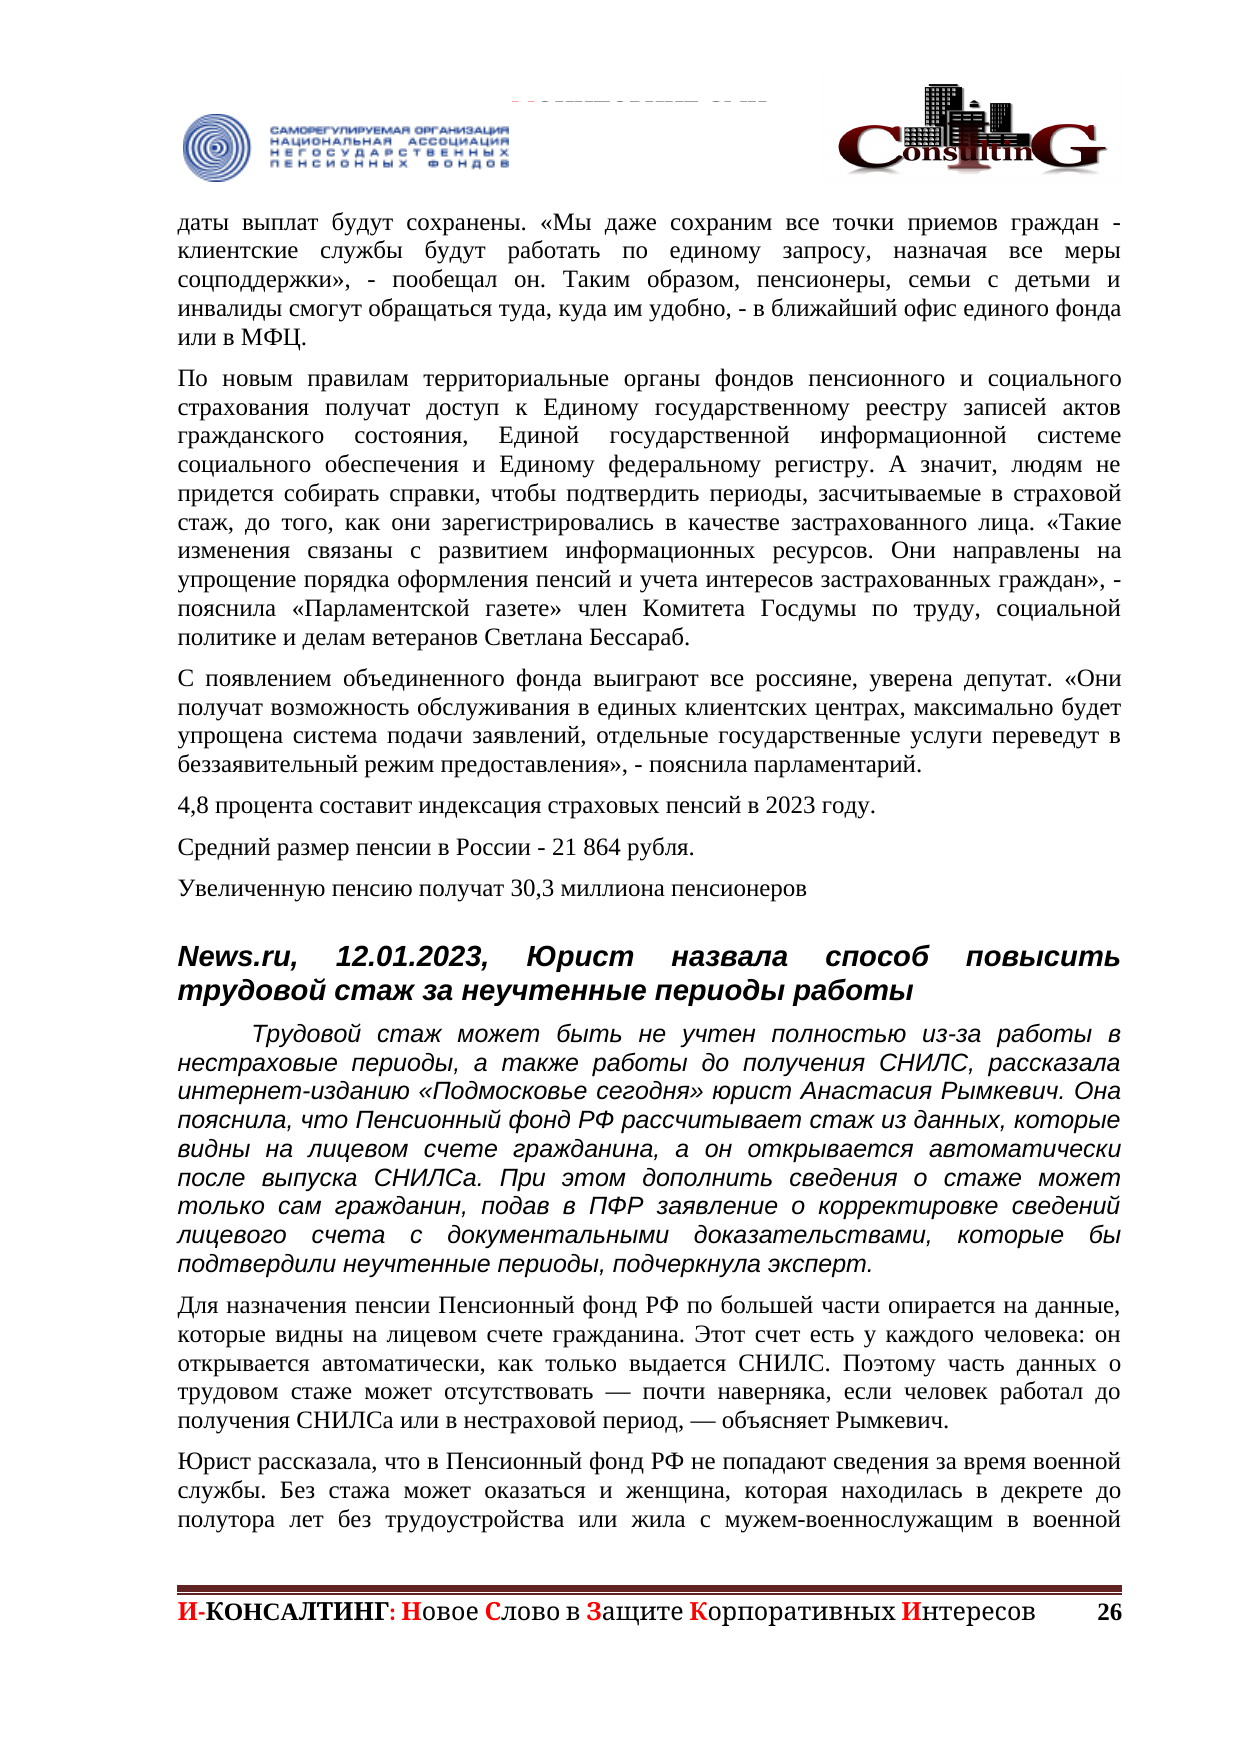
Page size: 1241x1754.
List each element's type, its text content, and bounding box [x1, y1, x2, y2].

picture [821, 73, 1122, 182]
text Средний размер пенсии в России - 21 864 рубля. [177, 832, 1122, 861]
text 4,8 процента составит индексация страховых пенсий в 2023 году. [177, 791, 1122, 819]
subtitle News.ru, 12.01.2023, Юрист назвала способ повысить трудовой стаж за неучтенные периоды работы [177, 939, 1122, 1006]
subtitle Трудовой стаж может быть не учтен полностью из-за работы в нестраховые периоды, а также работы до получения СНИЛС, рассказала интернет-изданию «Подмосковье сегодня» юрист Анастасия Рымкевич. Она пояснила, что Пенсионный фонд РФ рассчитывает стаж из данных, которые видны на лицевом счете гражданина, а он открывается автоматически после выпуска СНИЛСа. При этом дополнить сведения о стаже может только сам гражданин, подав в ПФР заявление о корректировке сведений лицевого счета с документальными доказательствами, которые бы подтвердили неучтенные периоды, подчеркнула эксперт. [177, 1019, 1122, 1278]
text Увеличенную пенсию получат 30,3 миллиона пенсионеров [177, 873, 1122, 902]
text С появлением объединенного фонда выиграют все россияне, уверена депутат. «Они получат возможность обслуживания в единых клиентских центрах, максимально будет упрощена система подачи заявлений, отдельные государственные услуги переведут в беззаявительный режим предоставления», - пояснила парламентарий. [177, 663, 1122, 778]
text Для назначения пенсии Пенсионный фонд РФ по большей части опирается на данные, которые видны на лицевом счете гражданина. Этот счет есть у каждого человека: он открывается автоматически, как только выдается СНИЛС. Поэтому часть данных о трудовом стаже может отсутствовать — почти наверняка, если человек работал до получения СНИЛСа или в нестраховой период, — объясняет Рымкевич. [177, 1290, 1122, 1434]
text По новым правилам территориальные органы фондов пенсионного и социального страхования получат доступ к Eдиному государственному реестру записей актов гражданского состояния, Eдиной государственной информационной системе социального обеспечения и Eдиному федеральному регистру. А значит, людям не придется собирать справки, чтобы подтвердить периоды, засчитываемые в страховой стаж, до того, как они зарегистрировались в качестве застрахованного лица. «Такие изменения связаны с развитием информационных ресурсов. Они направлены на упрощение порядка оформления пенсий и учета интересов застрахованных граждан», - пояснила «Парламентской газете» член Комитета Госдумы по труду, социальной политике и делам ветеранов Светлана Бессараб. [177, 363, 1122, 651]
picture [183, 114, 509, 182]
